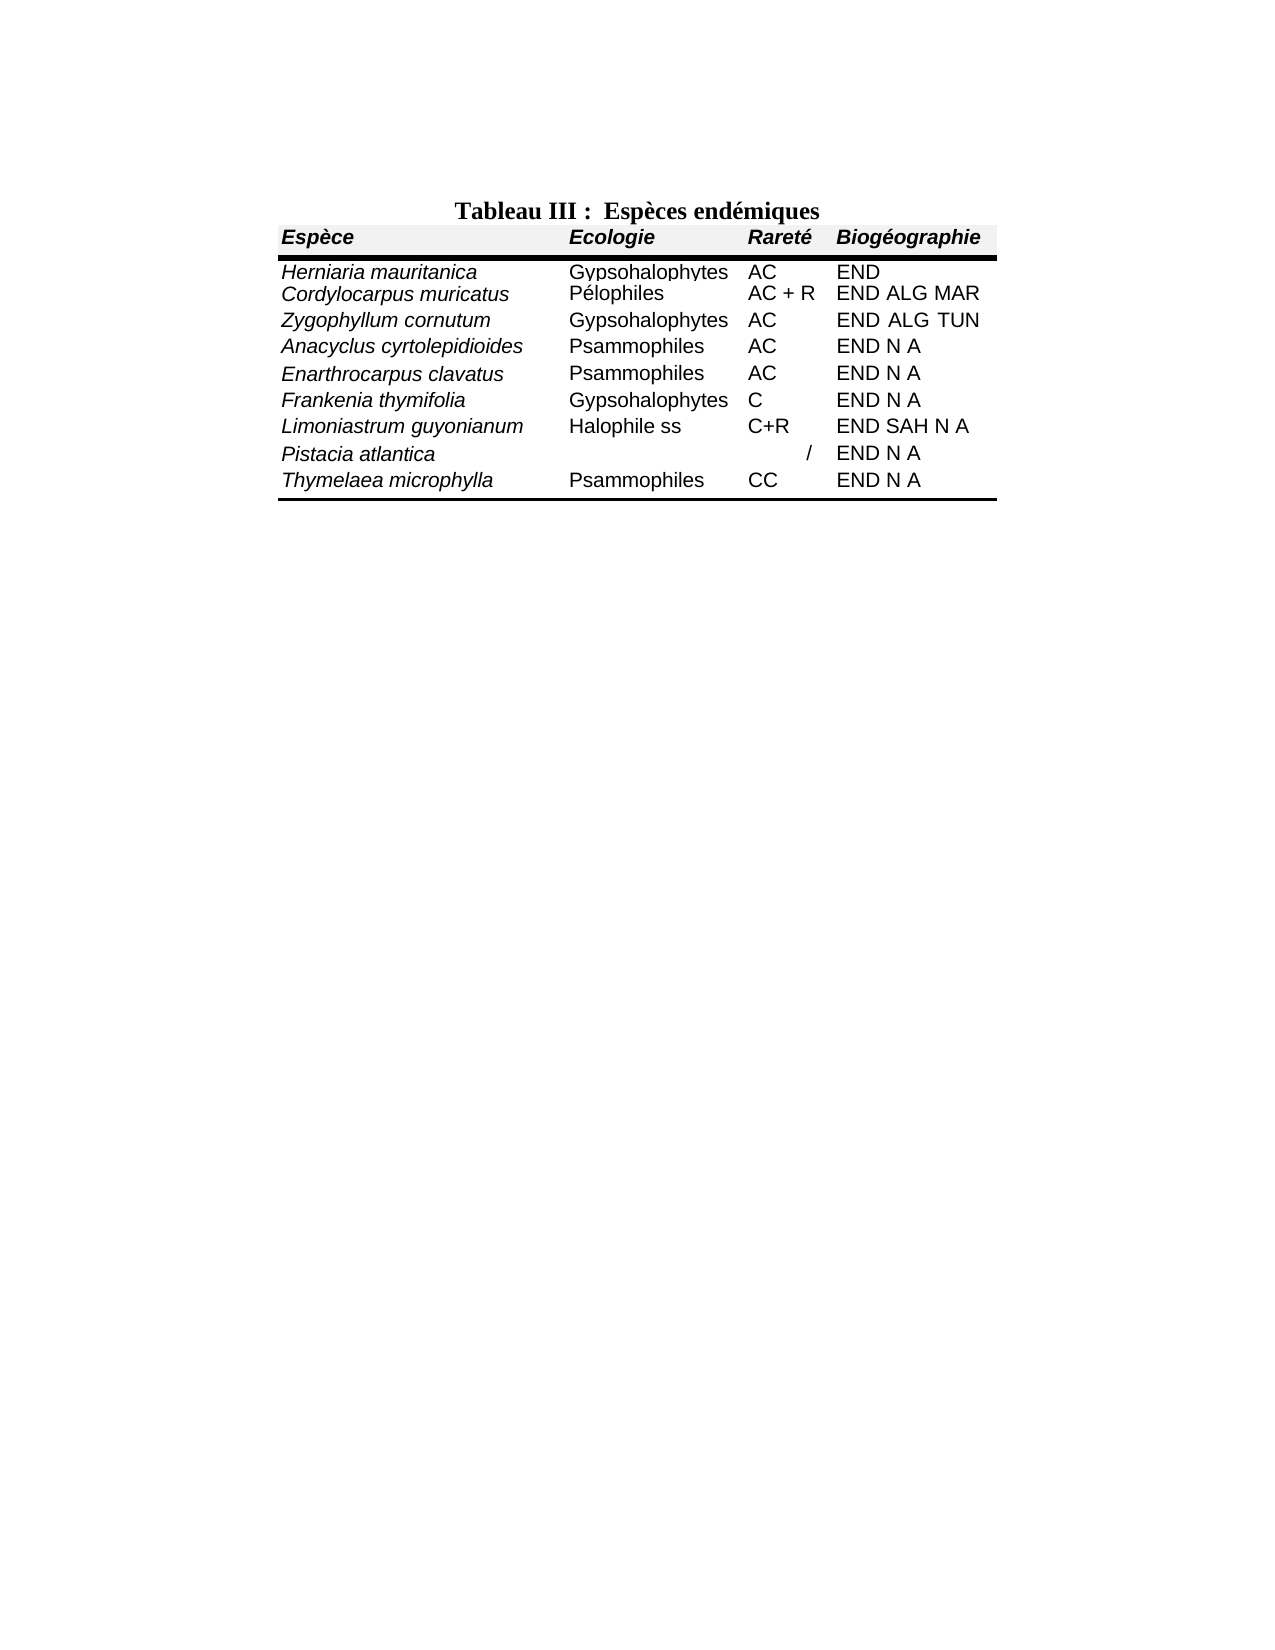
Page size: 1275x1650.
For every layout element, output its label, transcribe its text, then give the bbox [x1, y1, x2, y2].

table_cell AC + R AC AC [739, 281, 826, 361]
table_cell / CC [739, 441, 826, 498]
table_cell END N A END N A [826, 441, 997, 498]
table_cell Herniaria mauritanica [278, 261, 547, 281]
table_cell AC [739, 261, 826, 281]
text Tableau III : Espèces endémiques [454, 196, 1096, 225]
table_header Espèce [278, 225, 547, 255]
table_cell AC C C+R [739, 361, 826, 441]
table_header Ecologie [547, 225, 739, 255]
table_cell Pélophiles Gypsohalophytes Psammophiles [547, 281, 739, 361]
table_cell Psammophiles [547, 441, 739, 498]
table_cell Psammophiles Gypsohalophytes Halophile ss [547, 361, 739, 441]
table_header Biogéographie [826, 225, 997, 255]
table_cell END ALG MAR END ALG TUN END N A [826, 281, 997, 361]
table_cell Gypsohalophytes [547, 261, 739, 281]
table_cell Cordylocarpus muricatus Zygophyllum cornutum Anacyclus cyrtolepidioides [278, 281, 547, 361]
table_header Rareté [739, 225, 826, 255]
table_cell Pistacia atlantica Thymelaea microphylla [278, 441, 547, 498]
table_cell Enarthrocarpus clavatus Frankenia thymifolia Limoniastrum guyonianum [278, 361, 547, 441]
table_cell END [826, 261, 997, 281]
table_cell END N A END N A END SAH N A [826, 361, 997, 441]
